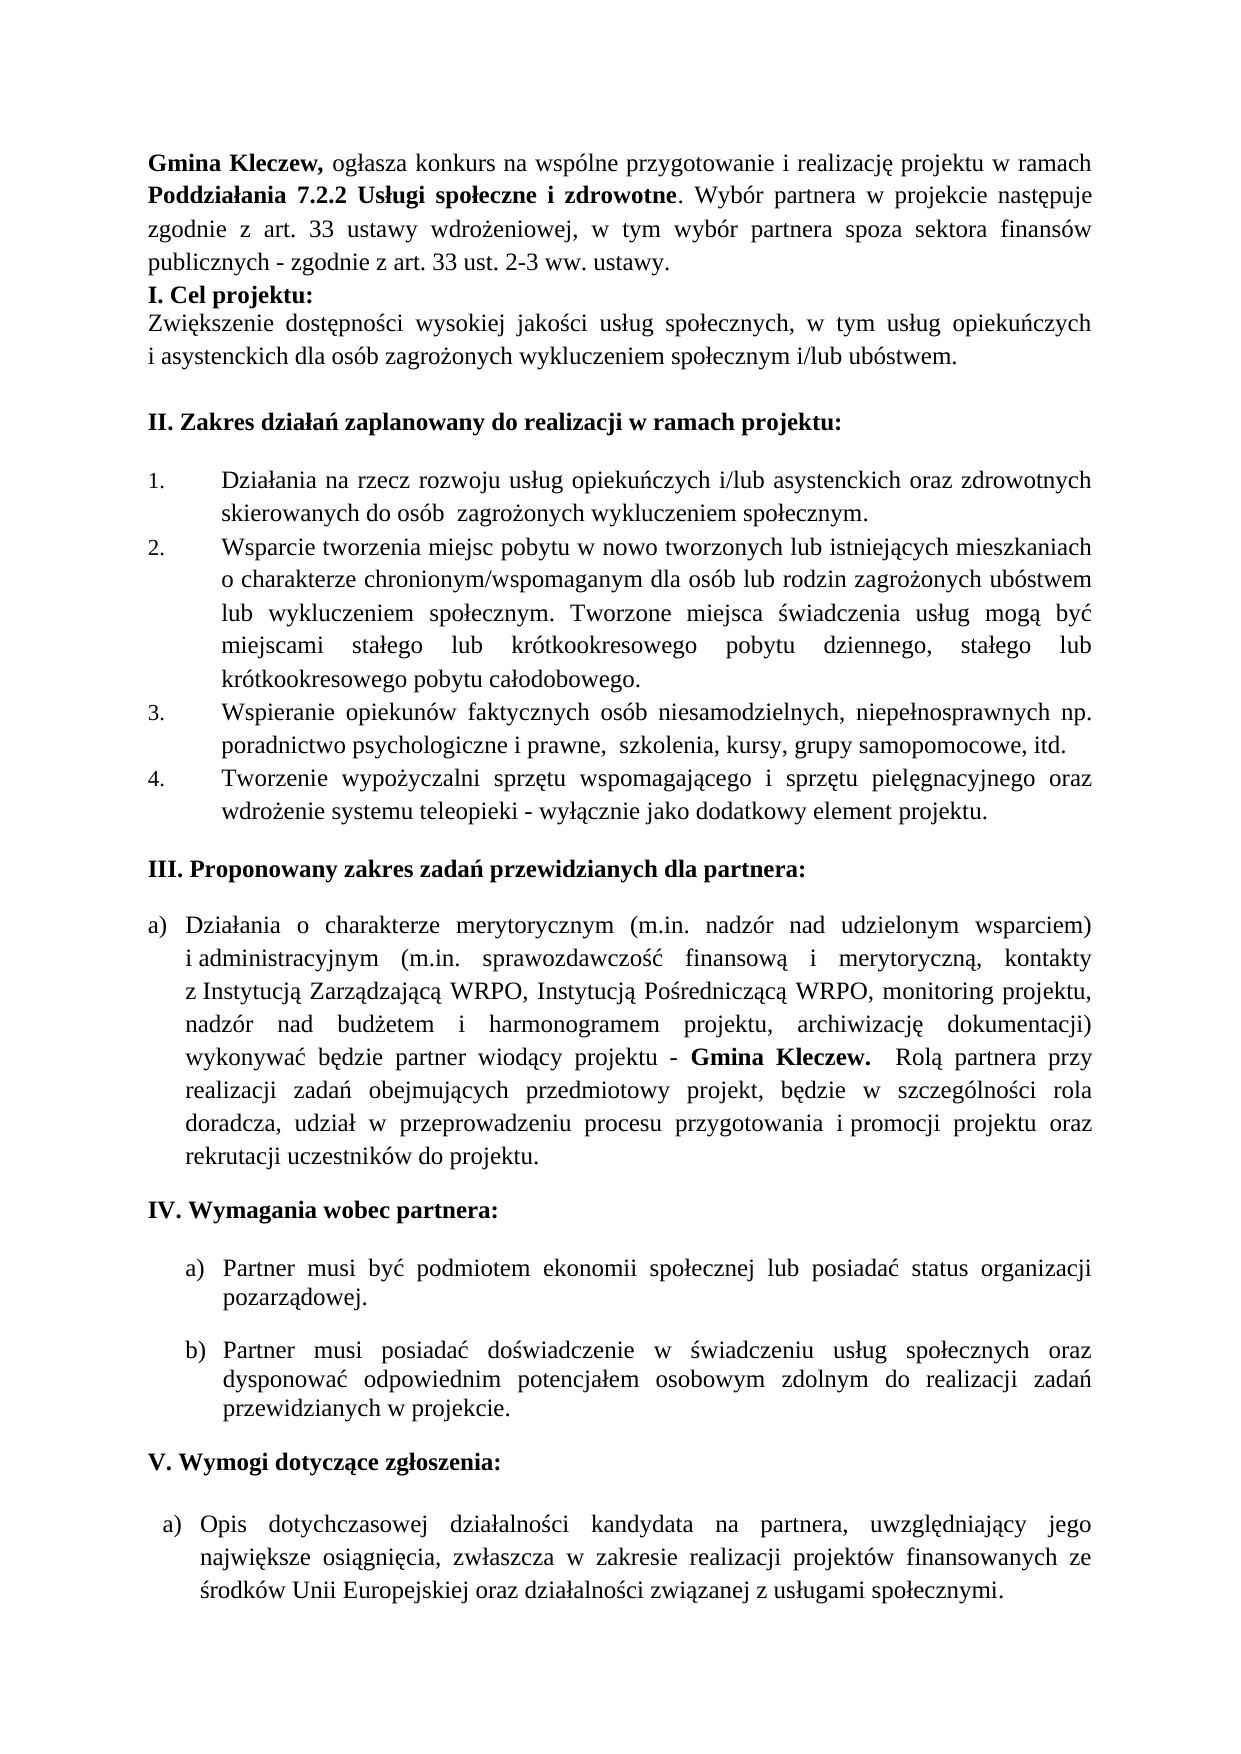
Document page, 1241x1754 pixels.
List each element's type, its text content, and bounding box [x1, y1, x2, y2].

list Partner musi być podmiotem ekonomii społecznej lub posiadać status organizacji pozarządowej. [185, 1253, 1093, 1310]
list Działania na rzecz rozwoju usług opiekuńczych i/lub asystenckich oraz zdrowotnych skierowanych do osób zagrożonych wykluczeniem społecznym. [148, 466, 1093, 527]
text II. Zakres działań zaplanowany do realizacji w ramach projektu: [148, 407, 1093, 436]
list Tworzenie wypożyczalni sprzętu wspomagającego i sprzętu pielęgnacyjnego oraz wdrożenie systemu teleopieki - wyłącznie jako dodatkowy element projektu. [148, 763, 1093, 824]
text III. Proponowany zakres zadań przewidzianych dla partnera: [148, 854, 1093, 882]
list Wsparcie tworzenia miejsc pobytu w nowo tworzonych lub istniejących mieszkaniach o charakterze chronionym/wspomaganym dla osób lub rodzin zagrożonych ubóstwem lub wykluczeniem społecznym. Tworzone miejsca świadczenia usług mogą być miejscami stałego lub krótkookresowego pobytu dziennego, stałego lub krótkookresowego pobytu całodobowego. [148, 532, 1093, 692]
text IV. Wymagania wobec partnera: [148, 1195, 1093, 1223]
text I. Cel projektu: [148, 280, 1093, 308]
text V. Wymogi dotyczące zgłoszenia: [148, 1447, 1093, 1475]
list Wspieranie opiekunów faktycznych osób niesamodzielnych, niepełnosprawnych np. poradnictwo psychologiczne i prawne, szkolenia, kursy, grupy samopomocowe, itd. [148, 697, 1093, 758]
text Zwiększenie dostępności wysokiej jakości usług społecznych, w tym usług opiekuńczych i asystenckich dla osób zagrożonych wykluczeniem społecznym i/lub ubóstwem. [148, 308, 1093, 370]
list Opis dotychczasowej działalności kandydata na partnera, uwzględniający jego największe osiągnięcia, zwłaszcza w zakresie realizacji projektów finansowanych ze środków Unii Europejskiej oraz działalności związanej z usługami społecznymi. [162, 1509, 1093, 1603]
text Gmina Kleczew, ogłasza konkurs na wspólne przygotowanie i realizację projektu w ramach Poddziałania 7.2.2 Usługi społeczne i zdrowotne. Wybór partnera w projekcie następuje zgodnie z art. 33 ustawy wdrożeniowej, w tym wybór partnera spoza sektora finansów publicznych - zgodnie z art. 33 ust. 2-3 ww. ustawy. [148, 148, 1093, 275]
list Partner musi posiadać doświadczenie w świadczeniu usług społecznych oraz dysponować odpowiednim potencjałem osobowym zdolnym do realizacji zadań przewidzianych w projekcie. [185, 1335, 1093, 1422]
list Działania o charakterze merytorycznym (m.in. nadzór nad udzielonym wsparciem) i administracyjnym (m.in. sprawozdawczość finansową i merytoryczną, kontakty z Instytucją Zarządzającą WRPO, Instytucją Pośredniczącą WRPO, monitoring projektu, nadzór nad budżetem i harmonogramem projektu, archiwizację dokumentacji) wykonywać będzie partner wiodący projektu - Gmina Kleczew. Rolą partnera przy realizacji zadań obejmujących przedmiotowy projekt, będzie w szczególności rola doradcza, udział w przeprowadzeniu procesu przygotowania i promocji projektu oraz rekrutacji uczestników do projektu. [148, 910, 1093, 1170]
